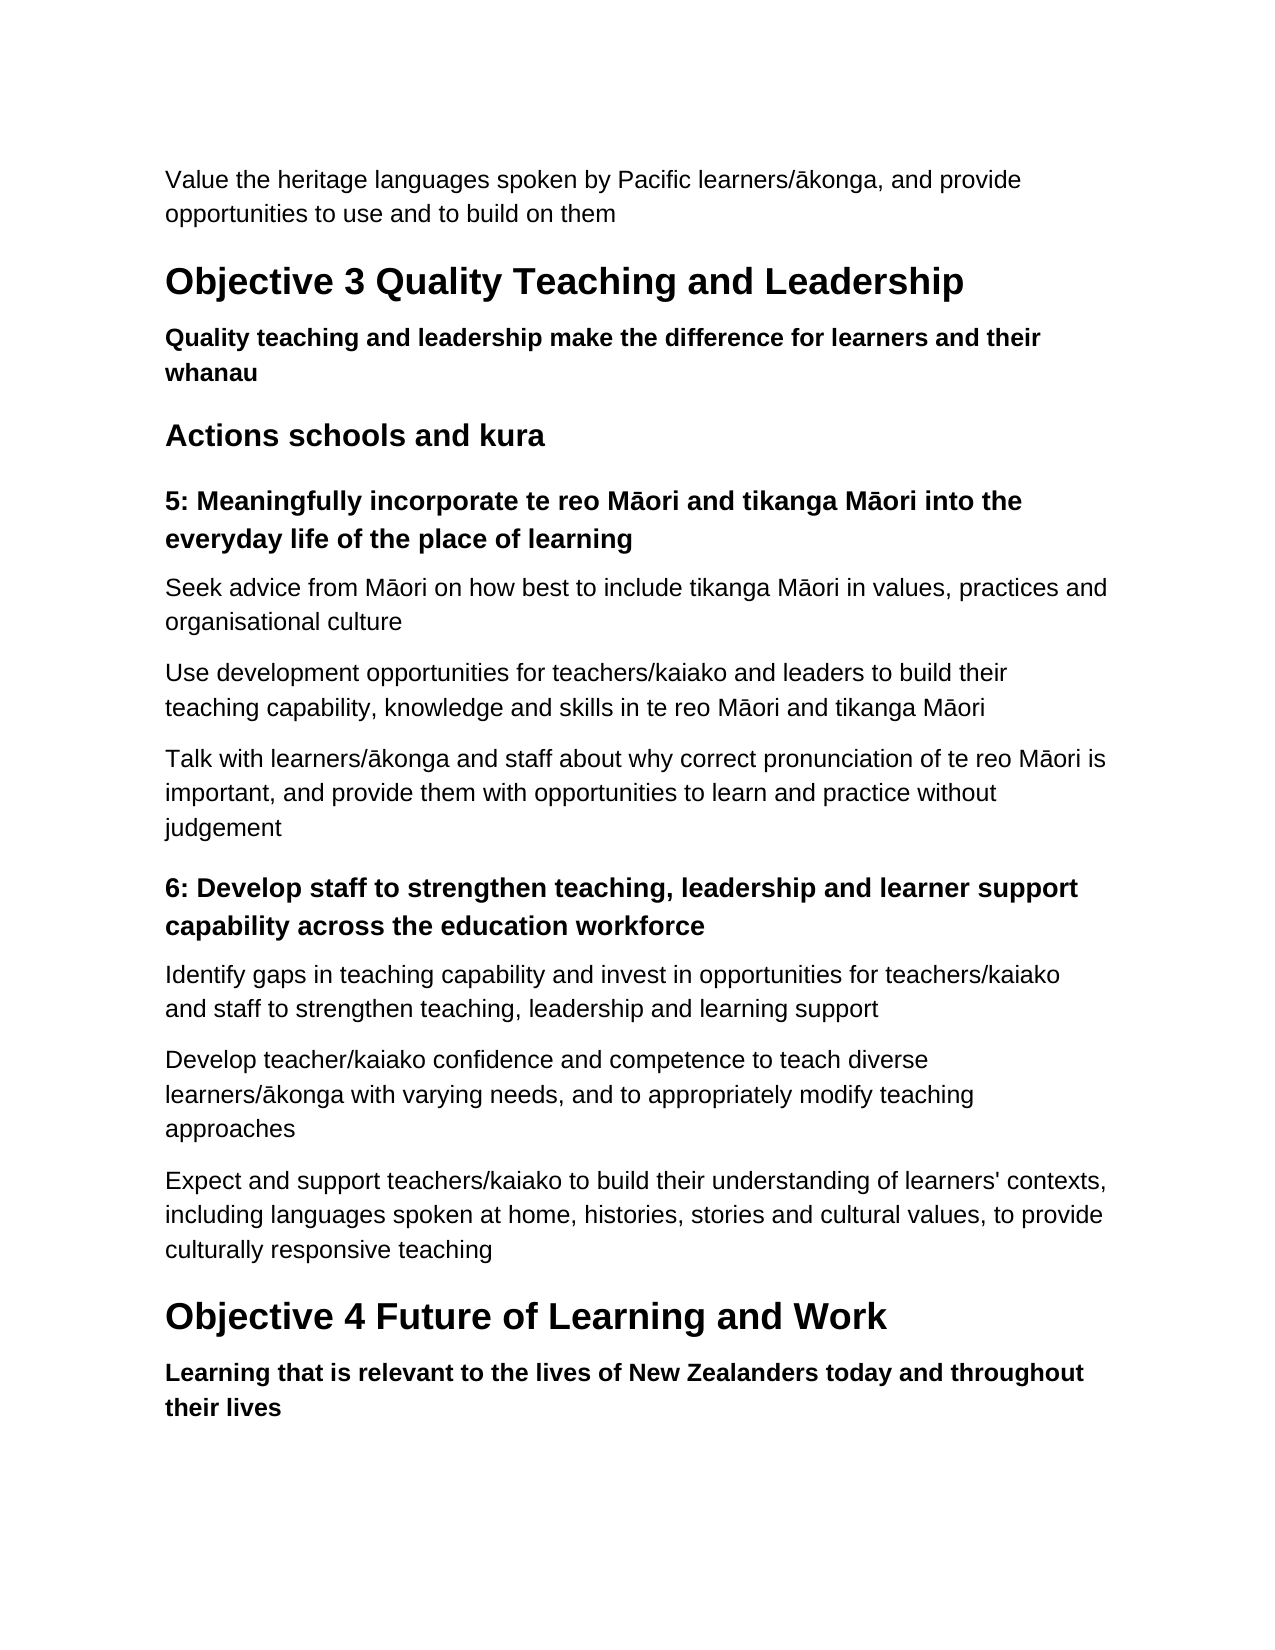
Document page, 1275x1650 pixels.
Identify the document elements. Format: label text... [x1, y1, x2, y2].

subtitle Objective 3 Quality Teaching and Leadership [165, 259, 1110, 302]
subtitle Actions schools and kura [165, 417, 1110, 453]
text Use development opportunities for teachers/kaiako and leaders to build their teaching capability, knowledge and skills in te reo Māori and tikanga Māori [165, 658, 1110, 722]
text Identify gaps in teaching capability and invest in opportunities for teachers/kaiako and staff to strengthen teaching, leadership and learning support [165, 960, 1110, 1023]
text Develop teacher/kaiako confidence and competence to teach diverse learners/ākonga with varying needs, and to appropriately modify teaching approaches [165, 1046, 1110, 1143]
subtitle 6: Develop staff to strengthen teaching, leadership and learner support capability across the education workforce [165, 872, 1110, 941]
subtitle Objective 4 Future of Learning and Work [165, 1294, 1110, 1337]
text Seek advice from Māori on how best to include tikanga Māori in values, practices and organisational culture [165, 573, 1110, 636]
text Value the heritage languages spoken by Pacific learners/ākonga, and provide opportunities to use and to build on them [165, 165, 1110, 228]
subtitle 5: Meaningfully incorporate te reo Māori and tikanga Māori into the everyday life of the place of learning [165, 485, 1110, 554]
text Expect and support teachers/kaiako to build their understanding of learners' contexts, including languages spoken at home, histories, stories and cultural values, to provide culturally responsive teaching [165, 1166, 1110, 1263]
text Quality teaching and leadership make the difference for learners and their whanau [165, 323, 1110, 386]
text Learning that is relevant to the lives of New Zealanders today and throughout their lives [165, 1358, 1110, 1421]
text Talk with learners/ākonga and staff about why correct pronunciation of te reo Māori is important, and provide them with opportunities to learn and practice without judgement [165, 744, 1110, 842]
